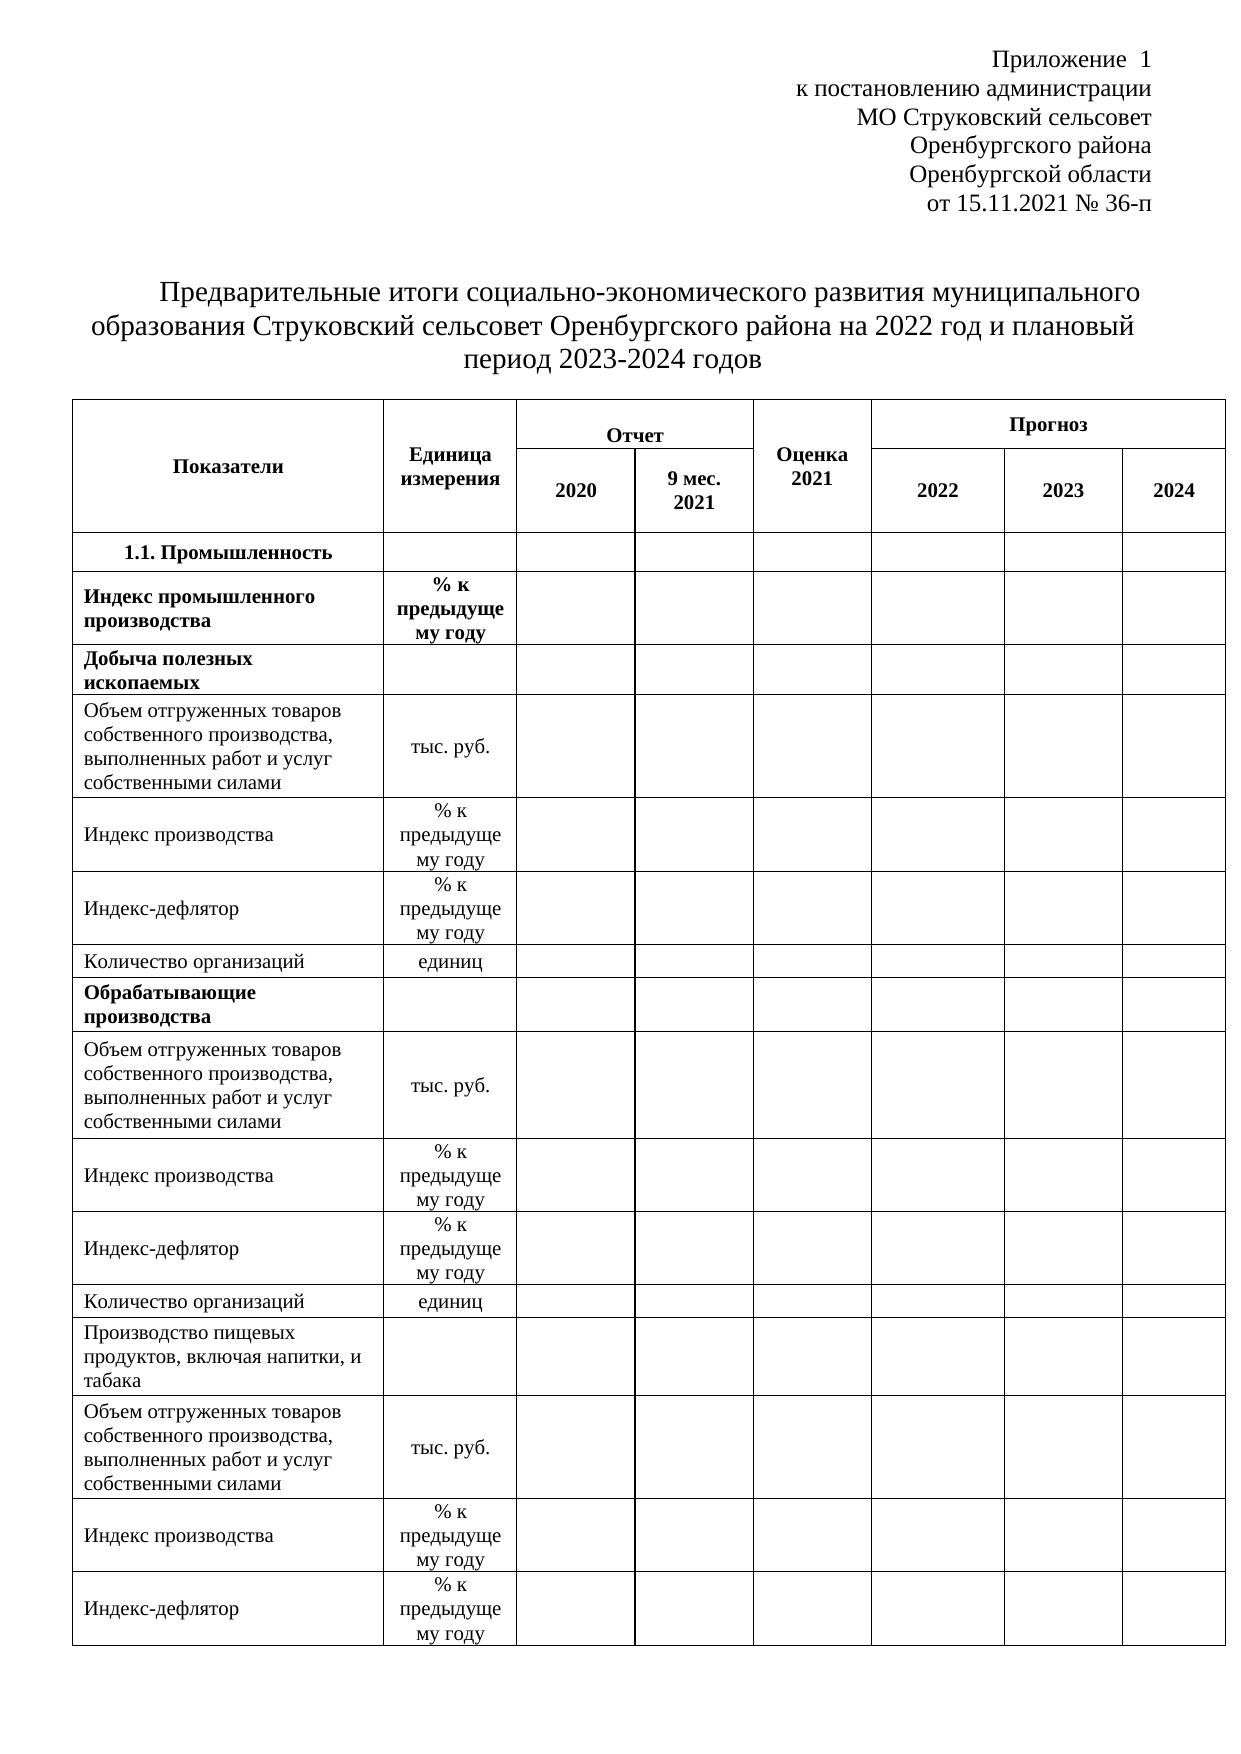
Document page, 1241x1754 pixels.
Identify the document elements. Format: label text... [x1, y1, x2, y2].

table_cell [1005, 533, 1122, 571]
table_cell [636, 1499, 753, 1571]
text МО Струковский сельсовет [74, 102, 1152, 131]
table_cell [517, 798, 634, 871]
table_cell [517, 695, 634, 797]
table_cell [872, 1396, 1004, 1498]
table_header Отчет [517, 400, 753, 447]
table_cell [636, 533, 753, 571]
table_cell [1123, 1318, 1225, 1395]
table_cell [754, 645, 871, 694]
table_cell [872, 1139, 1004, 1211]
table_cell [517, 1139, 634, 1211]
table_cell [754, 978, 871, 1031]
table_cell Производство пищевых продуктов, включая напитки, и табака [73, 1318, 383, 1395]
table_cell тыс. руб. [384, 1396, 516, 1498]
table_cell [754, 1499, 871, 1571]
table_cell [872, 645, 1004, 694]
table_cell [517, 945, 634, 977]
table_cell [1005, 1212, 1122, 1284]
table_cell [517, 533, 634, 571]
table_cell 9 мес. 2021 [636, 449, 753, 532]
table_cell [1005, 1032, 1122, 1137]
table_cell Индекс-дефлятор [73, 1572, 383, 1644]
table_cell [1123, 645, 1225, 694]
table_cell Количество организаций [73, 945, 383, 977]
table_cell [754, 872, 871, 944]
table_cell [872, 945, 1004, 977]
text Оренбургской области [74, 159, 1152, 188]
table_cell [1005, 1139, 1122, 1211]
table_cell [754, 798, 871, 871]
text Приложение 1 [74, 44, 1152, 73]
table_cell % к предыдущему году [384, 1212, 516, 1284]
text к постановлению администрации [74, 73, 1152, 102]
table_cell 1.1. Промышленность [73, 533, 383, 571]
table_header Прогноз [872, 400, 1225, 447]
table_cell [754, 1318, 871, 1395]
table_cell [754, 1139, 871, 1211]
table_cell [636, 978, 753, 1031]
table_cell Объем отгруженных товаров собственного производства, выполненных работ и услуг собственными силами [73, 1032, 383, 1137]
table_cell [1123, 1032, 1225, 1137]
table_cell [636, 872, 753, 944]
table_cell [1123, 978, 1225, 1031]
table_cell [1123, 1285, 1225, 1317]
table_cell [1123, 533, 1225, 571]
table_cell % к предыдущему году [384, 798, 516, 871]
table_cell [1005, 572, 1122, 644]
table_cell [872, 978, 1004, 1031]
table_cell [754, 1032, 871, 1137]
table_cell [517, 1572, 634, 1644]
table_cell [636, 1396, 753, 1498]
table_cell [1123, 1139, 1225, 1211]
table_cell 2024 [1123, 449, 1225, 532]
table_cell [1123, 572, 1225, 644]
table_cell [636, 695, 753, 797]
table_cell [517, 1032, 634, 1137]
table_cell [872, 872, 1004, 944]
table_cell [872, 798, 1004, 871]
table_cell % к предыдущему году [384, 1139, 516, 1211]
table_cell [1005, 1572, 1122, 1644]
table_cell [872, 1572, 1004, 1644]
table_cell Индекс промышленного производства [73, 572, 383, 644]
table_cell Индекс производства [73, 798, 383, 871]
table_cell [1005, 695, 1122, 797]
table_cell [1123, 872, 1225, 944]
table_cell [1005, 798, 1122, 871]
table_cell [872, 1318, 1004, 1395]
table_cell 2023 [1005, 449, 1122, 532]
table_cell Добыча полезных ископаемых [73, 645, 383, 694]
table_cell [1005, 1396, 1122, 1498]
table_cell [1123, 1212, 1225, 1284]
table_cell [517, 1212, 634, 1284]
table_header Показатели [73, 400, 383, 532]
table_cell [517, 1318, 634, 1395]
table_cell % к предыдущему году [384, 872, 516, 944]
table_cell [517, 872, 634, 944]
table_cell тыс. руб. [384, 695, 516, 797]
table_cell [73, 1396, 383, 1498]
table_cell [384, 533, 516, 571]
table_cell [636, 572, 753, 644]
table_cell [636, 1032, 753, 1137]
table_cell Индекс-дефлятор [73, 872, 383, 944]
table_cell [754, 1572, 871, 1644]
table_cell [384, 978, 516, 1031]
table_cell [1123, 1396, 1225, 1498]
text Предварительные итоги социально-экономического развития муниципального образования Струковский сельсовет Оренбургского района на 2022 год и плановый период 2023-2024 годов [74, 274, 1152, 375]
table_cell [636, 1318, 753, 1395]
table_cell [872, 1285, 1004, 1317]
table_cell [1005, 1499, 1122, 1571]
table_cell [1005, 645, 1122, 694]
table_cell [872, 533, 1004, 571]
table_cell [1005, 978, 1122, 1031]
table_cell [872, 572, 1004, 644]
table_cell [636, 645, 753, 694]
table_cell [1123, 1499, 1225, 1571]
text от 15.11.2021 № 36-п [74, 188, 1152, 217]
table_cell % к предыдущему году [384, 1499, 516, 1571]
table_cell 2022 [872, 449, 1004, 532]
text Оренбургского района [74, 131, 1152, 159]
table_cell [754, 945, 871, 977]
table_cell [517, 645, 634, 694]
table_cell [754, 572, 871, 644]
table_cell [636, 1212, 753, 1284]
table_cell Количество организаций [73, 1285, 383, 1317]
table_cell [754, 533, 871, 571]
table_cell Обрабатывающие производства [73, 978, 383, 1031]
table_cell [872, 1212, 1004, 1284]
table_cell [872, 1499, 1004, 1571]
table_cell [384, 1318, 516, 1395]
table_cell [1005, 1318, 1122, 1395]
table_cell Объем отгруженных товаров собственного производства, выполненных работ и услуг собственными силами [73, 695, 383, 797]
table_cell [636, 1572, 753, 1644]
table_cell Индекс производства [73, 1139, 383, 1211]
table_cell [1123, 695, 1225, 797]
table_cell [636, 1285, 753, 1317]
table_cell [636, 945, 753, 977]
table_cell [636, 798, 753, 871]
table_cell [872, 695, 1004, 797]
table_cell [754, 695, 871, 797]
table_cell [517, 978, 634, 1031]
table_cell единиц [384, 945, 516, 977]
table_cell [384, 645, 516, 694]
table_cell [754, 1396, 871, 1498]
table_cell [1123, 798, 1225, 871]
table_cell [1123, 1572, 1225, 1644]
table_cell % к предыдущему году [384, 1572, 516, 1644]
table_cell [1123, 945, 1225, 977]
table_header Оценка 2021 [754, 400, 871, 532]
table_cell тыс. руб. [384, 1032, 516, 1137]
table_cell [517, 572, 634, 644]
table_cell [754, 1212, 871, 1284]
table_cell 2020 [517, 449, 634, 532]
table_cell [1005, 1285, 1122, 1317]
table_cell [636, 1139, 753, 1211]
table_header Единица измерения [384, 400, 516, 532]
table_cell [517, 1396, 634, 1498]
table_cell Индекс производства [73, 1499, 383, 1571]
table_cell [517, 1499, 634, 1571]
table_cell [754, 1285, 871, 1317]
table_cell [1005, 945, 1122, 977]
table_cell [1005, 872, 1122, 944]
table_cell единиц [384, 1285, 516, 1317]
table_cell [517, 1285, 634, 1317]
table_cell [872, 1032, 1004, 1137]
table_cell % к предыдущему году [384, 572, 516, 644]
table_cell Индекс-дефлятор [73, 1212, 383, 1284]
